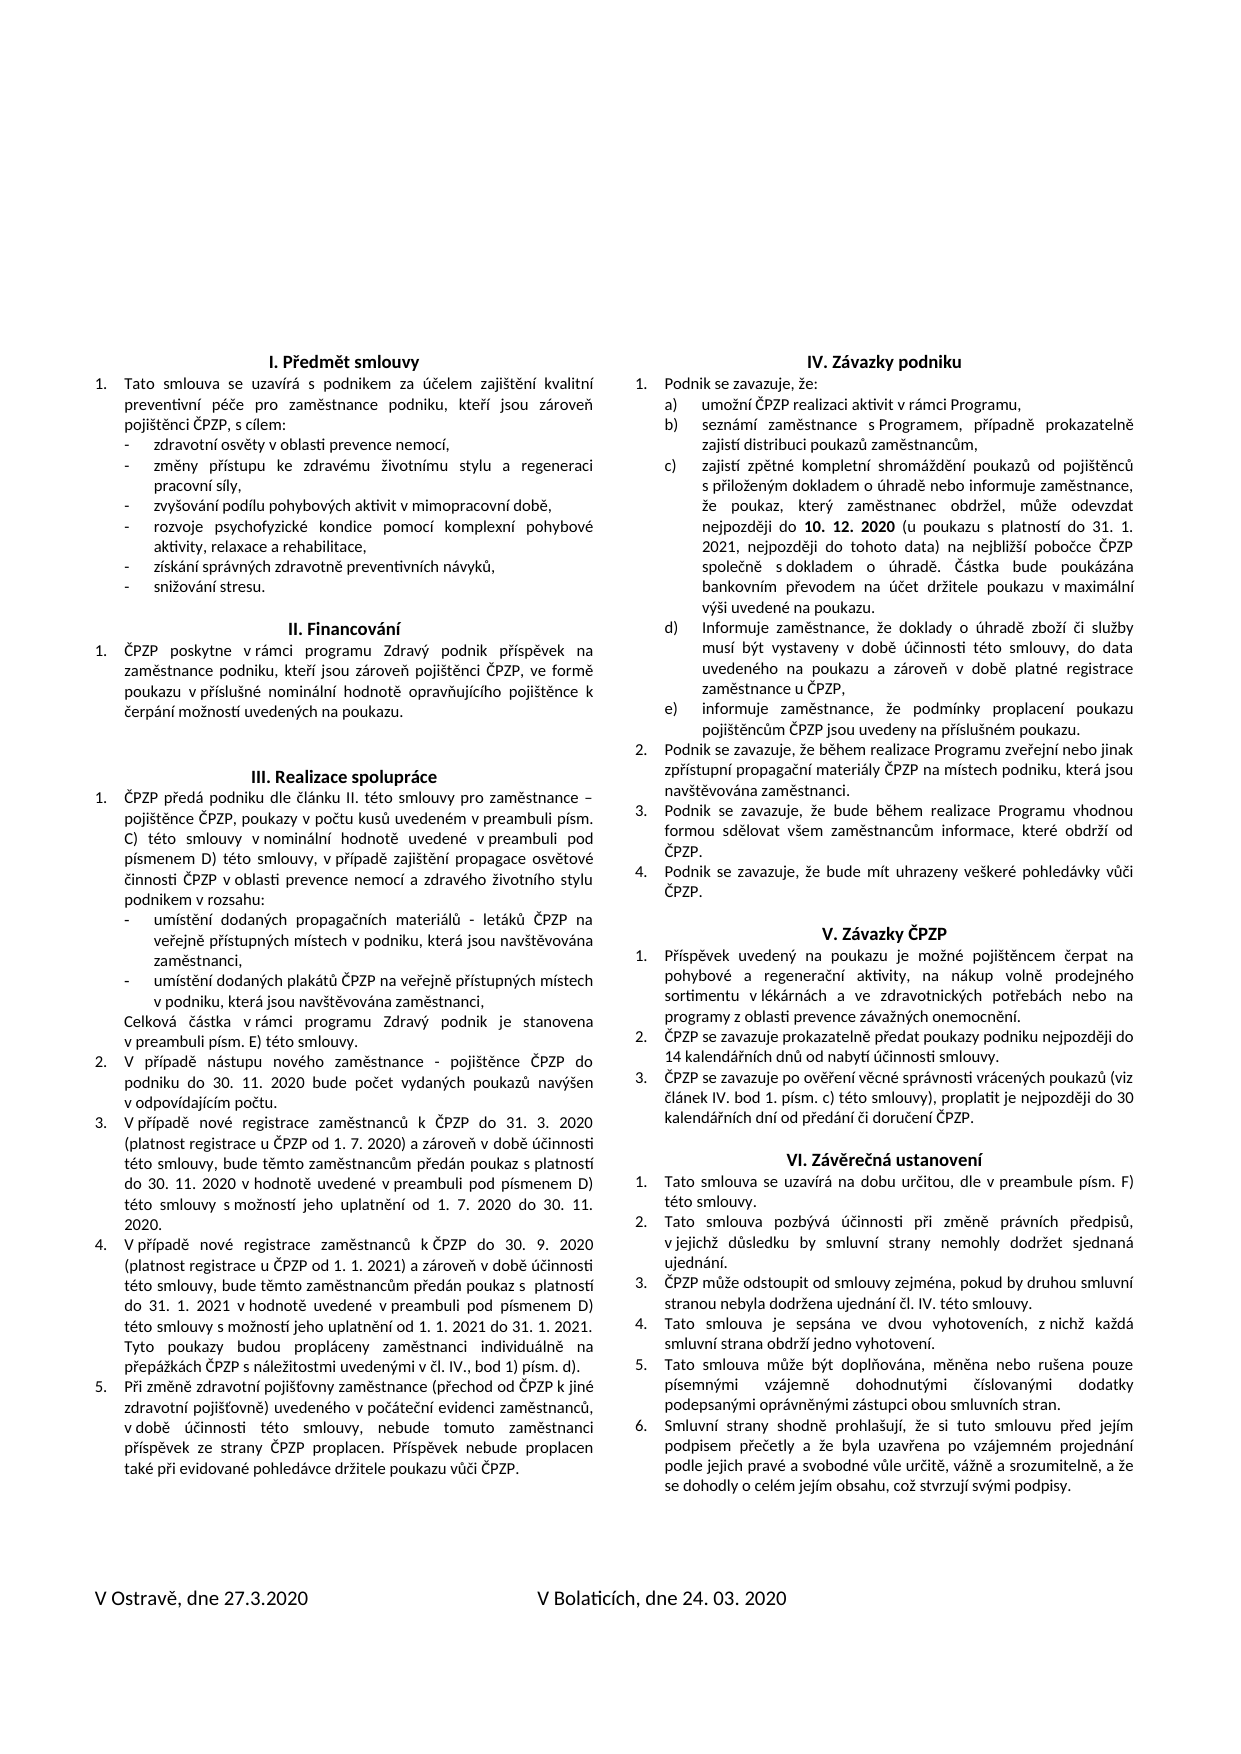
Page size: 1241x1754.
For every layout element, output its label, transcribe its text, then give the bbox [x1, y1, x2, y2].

text I. Předmět smlouvy [94, 351, 594, 374]
list Podnik se zavazuje, že: [635, 374, 1134, 394]
text Podnik se zavazuje, že bude během realizace Programu vhodnou formou sdělovat všem zaměstnancům informace, které obdrží od ČPZP. [635, 800, 1134, 861]
list - zvyšování podílu pohybových aktivit v mimopracovní době, [124, 496, 594, 516]
text informuje zaměstnance, že podmínky proplacení poukazu pojištěncům ČPZP jsou uvedeny na příslušném poukazu. [664, 699, 1134, 739]
text ČPZP se zavazuje po ověření věcné správnosti vrácených poukazů (viz článek IV. bod 1. písm. c) této smlouvy), proplatit je nejpozději do 30 kalendářních dní od předání či doručení ČPZP. [635, 1067, 1134, 1128]
text ČPZP se zavazuje prokazatelně předat poukazy podniku nejpozději do 14 kalendářních dnů od nabytí účinnosti smlouvy. [635, 1026, 1134, 1067]
text 1. Tato smlouva se uzavírá s podnikem za účelem zajištění kvalitní preventivní péče pro zaměstnance podniku, kteří jsou zároveň pojištěnci ČPZP, s cílem: [94, 374, 594, 434]
text ČPZP může odstoupit od smlouvy zejména, pokud by druhou smluvní stranou nebyla dodržena ujednání čl. IV. této smlouvy. [635, 1273, 1134, 1313]
text Podnik se zavazuje, že během realizace Programu zveřejní nebo jinak zpřístupní propagační materiály ČPZP na místech podniku, která jsou navštěvována zaměstnanci. [635, 739, 1134, 800]
list - snižování stresu. [124, 577, 594, 597]
text III. Realizace spolupráce [94, 765, 594, 788]
text seznámí zaměstnance s Programem, případně prokazatelně zajistí distribuci poukazů zaměstnancům, [664, 414, 1134, 455]
text V případě nové registrace zaměstnanců k ČPZP do 31. 3. 2020 (platnost registrace u ČPZP od 1. 7. 2020) a zároveň v době účinnosti této smlouvy, bude těmto zaměstnancům předán poukaz s platností do 30. 11. 2020 v hodnotě uvedené v preambuli pod písmenem D) této smlouvy s možností jeho uplatnění od 1. 7. 2020 do 30. 11. 2020. [94, 1113, 594, 1234]
list umístění dodaných plakátů ČPZP na veřejně přístupných místech v podniku, která jsou navštěvována zaměstnanci, [124, 971, 594, 1011]
text Celková částka v rámci programu Zdravý podnik je stanovena v preambuli písm. E) této smlouvy. [124, 1011, 594, 1052]
list - zdravotní osvěty v oblasti prevence nemocí, [124, 434, 594, 455]
text Tato smlouva je sepsána ve dvou vyhotoveních, z nichž každá smluvní strana obdrží jedno vyhotovení. [635, 1313, 1134, 1354]
text II. Financování [94, 617, 594, 640]
text 1. ČPZP poskytne v rámci programu Zdravý podnik příspěvek na zaměstnance podniku, kteří jsou zároveň pojištěnci ČPZP, ve formě poukazu v příslušné nominální hodnotě opravňujícího pojištěnce k čerpání možností uvedených na poukazu. [94, 640, 594, 722]
list - získání správných zdravotně preventivních návyků, [124, 556, 594, 577]
list Tato smlouva se uzavírá na dobu určitou, dle v preambule písm. F) této smlouvy. [635, 1171, 1134, 1212]
list umístění dodaných propagačních materiálů - letáků ČPZP na veřejně přístupných místech v podniku, která jsou navštěvována zaměstnanci, [124, 909, 594, 971]
list Příspěvek uvedený na poukazu je možné pojištěncem čerpat na pohybové a regenerační aktivity, na nákup volně prodejného sortimentu v lékárnách a ve zdravotnických potřebách nebo na programy z oblasti prevence závažných onemocnění. [635, 945, 1134, 1026]
text V Ostravě, dne 27.3.2020 V Bolaticích, dne 24. 03. 2020 [94, 1585, 1134, 1611]
text Smluvní strany shodně prohlašují, že si tuto smlouvu před jejím podpisem přečetly a že byla uzavřena po vzájemném projednání podle jejich pravé a svobodné vůle určitě, vážně a srozumitelně, a že se dohodly o celém jejím obsahu, což stvrzují svými podpisy. [635, 1415, 1134, 1496]
list umožní ČPZP realizaci aktivit v rámci Programu, [664, 394, 1134, 414]
text ČPZP předá podniku dle článku II. této smlouvy pro zaměstnance – pojištěnce ČPZP, poukazy v počtu kusů uvedeném v preambuli písm. C) této smlouvy v nominální hodnotě uvedené v preambuli pod písmenem D) této smlouvy, v případě zajištění propagace osvětové činnosti ČPZP v oblasti prevence nemocí a zdravého životního stylu podnikem v rozsahu: [94, 788, 594, 909]
text V případě nové registrace zaměstnanců k ČPZP do 30. 9. 2020 (platnost registrace u ČPZP od 1. 1. 2021) a zároveň v době účinnosti této smlouvy, bude těmto zaměstnancům předán poukaz s platností do 31. 1. 2021 v hodnotě uvedené v preambuli pod písmenem D) této smlouvy s možností jeho uplatnění od 1. 1. 2021 do 31. 1. 2021. Tyto poukazy budou propláceny zaměstnanci individuálně na přepážkách ČPZP s náležitostmi uvedenými v čl. IV., bod 1) písm. d). [94, 1234, 594, 1377]
text V případě nástupu nového zaměstnance - pojištěnce ČPZP do podniku do 30. 11. 2020 bude počet vydaných poukazů navýšen v odpovídajícím počtu. [94, 1052, 594, 1113]
text Tato smlouva může být doplňována, měněna nebo rušena pouze písemnými vzájemně dohodnutými číslovanými dodatky podepsanými oprávněnými zástupci obou smluvních stran. [635, 1354, 1134, 1415]
text Při změně zdravotní pojišťovny zaměstnance (přechod od ČPZP k jiné zdravotní pojišťovně) uvedeného v počáteční evidenci zaměstnanců, v době účinnosti této smlouvy, nebude tomuto zaměstnanci příspěvek ze strany ČPZP proplacen. Příspěvek nebude proplacen také při evidované pohledávce držitele poukazu vůči ČPZP. [94, 1377, 594, 1478]
text V. Závazky ČPZP [635, 922, 1134, 945]
text zajistí zpětné kompletní shromáždění poukazů od pojištěnců s přiloženým dokladem o úhradě nebo informuje zaměstnance, že poukaz, který zaměstnanec obdržel, může odevzdat nejpozději do 10. 12. 2020 (u poukazu s platností do 31. 1. 2021, nejpozději do tohoto data) na nejbližší pobočce ČPZP společně s dokladem o úhradě. Částka bude poukázána bankovním převodem na účet držitele poukazu v maximální výši uvedené na poukazu. [664, 455, 1134, 617]
text Tato smlouva pozbývá účinnosti při změně právních předpisů, v jejichž důsledku by smluvní strany nemohly dodržet sjednaná ujednání. [635, 1212, 1134, 1273]
text VI. Závěrečná ustanovení [635, 1148, 1134, 1171]
text IV. Závazky podniku [635, 351, 1134, 374]
list - změny přístupu ke zdravému životnímu stylu a regeneraci pracovní síly, [124, 455, 594, 496]
text Informuje zaměstnance, že doklady o úhradě zboží či služby musí být vystaveny v době účinnosti této smlouvy, do data uvedeného na poukazu a zároveň v době platné registrace zaměstnance u ČPZP, [664, 617, 1134, 699]
text Podnik se zavazuje, že bude mít uhrazeny veškeré pohledávky vůči ČPZP. [635, 861, 1134, 902]
list - rozvoje psychofyzické kondice pomocí komplexní pohybové aktivity, relaxace a rehabilitace, [124, 516, 594, 556]
